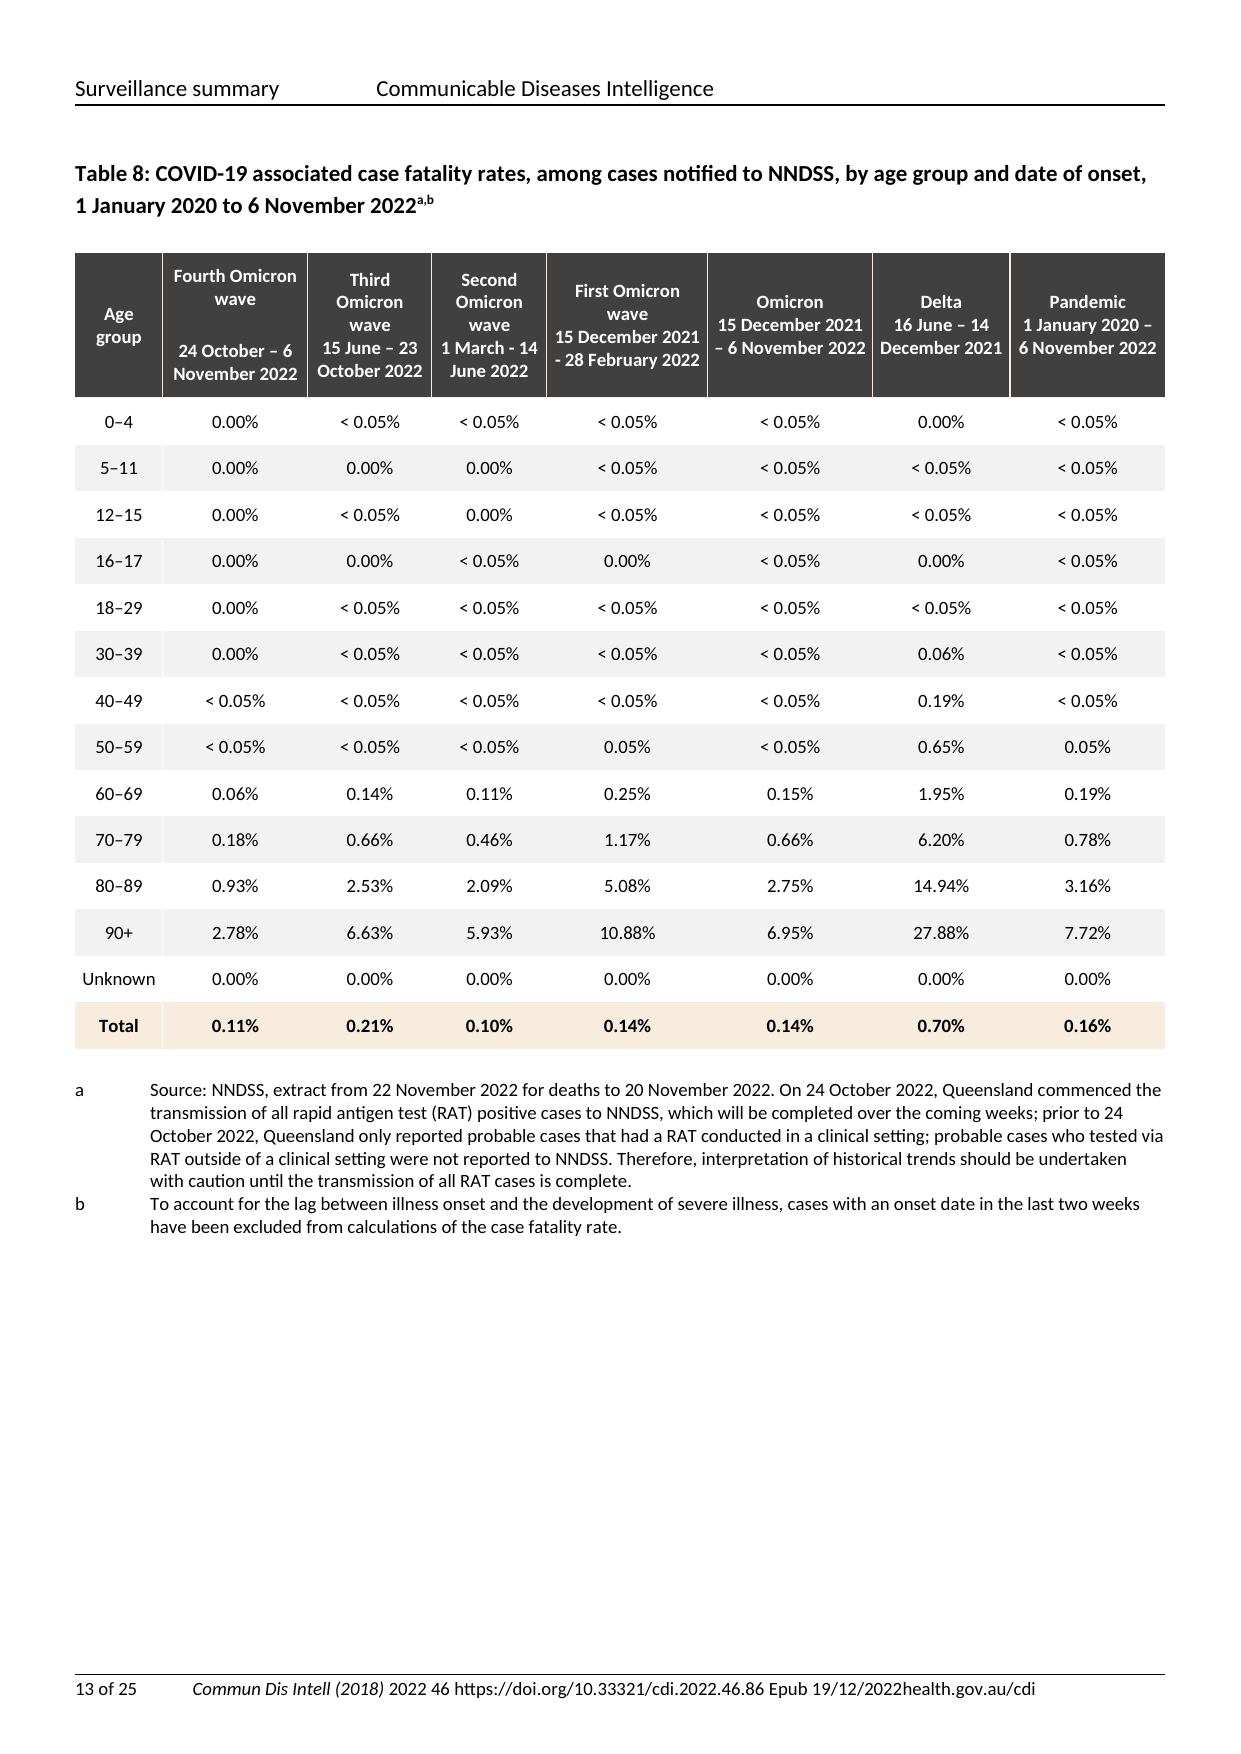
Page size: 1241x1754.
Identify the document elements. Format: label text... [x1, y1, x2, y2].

table_cell Unknown [75, 956, 162, 1002]
table_cell < 0.05% [1010, 631, 1165, 677]
table_cell 10.88% [547, 909, 708, 956]
table_header Age group [75, 253, 162, 397]
table_cell 70–79 [75, 816, 162, 863]
table_cell 0.00% [872, 956, 1010, 1002]
table_cell 18–29 [75, 584, 162, 631]
table_cell 0.14% [547, 1002, 708, 1049]
table_header Pandemic 1 January 2020 – 6 November 2022 [1011, 253, 1165, 397]
table_cell < 0.05% [432, 538, 547, 584]
table_cell 2.75% [708, 863, 872, 909]
table_cell 0.11% [432, 770, 547, 816]
table_cell < 0.05% [872, 491, 1010, 538]
table_cell < 0.05% [708, 445, 872, 491]
table_cell 0.21% [308, 1002, 432, 1049]
table_cell 0.16% [1010, 1002, 1165, 1049]
table_cell 0.00% [163, 584, 308, 631]
table_cell 0.00% [872, 398, 1010, 445]
table_cell 0.19% [1010, 770, 1165, 816]
table_cell 0.00% [163, 956, 308, 1002]
table_cell 0.25% [547, 770, 708, 816]
table_cell 27.88% [872, 909, 1010, 956]
table_cell 6.95% [708, 909, 872, 956]
table_cell 0.00% [163, 538, 308, 584]
table_cell 0.00% [308, 538, 432, 584]
table_cell < 0.05% [308, 491, 432, 538]
table_cell 0.00% [163, 398, 308, 445]
table_cell 0.00% [163, 491, 308, 538]
table_cell 6.20% [872, 816, 1010, 863]
table_header Fourth Omicron wave 24 October – 6 November 2022 [163, 253, 307, 397]
table_cell 14.94% [872, 863, 1010, 909]
table_cell < 0.05% [708, 584, 872, 631]
table_cell < 0.05% [432, 677, 547, 723]
table_cell < 0.05% [308, 631, 432, 677]
text a Source: NNDSS, extract from 22 November 2022 for deaths to 20 November 2022. On 24 October 2022, Queensland commenced the transmission of all rapid antigen test (RAT) positive cases to NNDSS, which will be completed over the coming weeks; prior to 24 October 2022, Queensland only reported probable cases that had a RAT conducted in a clinical setting; probable cases who tested via RAT outside of a clinical setting were not reported to NNDSS. Therefore, interpretation of historical trends should be undertaken with caution until the transmission of all RAT cases is complete. [75, 1078, 1165, 1192]
table_cell 0.10% [432, 1002, 547, 1049]
table_cell 16–17 [75, 538, 162, 584]
table_cell 0.19% [872, 677, 1010, 723]
table_cell < 0.05% [547, 631, 708, 677]
table_cell < 0.05% [872, 584, 1010, 631]
table_cell < 0.05% [708, 398, 872, 445]
table_cell < 0.05% [708, 491, 872, 538]
table_cell 0.00% [872, 538, 1010, 584]
table_header First Omicron wave 15 December 2021 - 28 February 2022 [547, 253, 707, 397]
table_cell 0.14% [308, 770, 432, 816]
table_cell 90+ [75, 909, 162, 956]
table_cell 12–15 [75, 491, 162, 538]
table_cell 3.16% [1010, 863, 1165, 909]
table_cell 0.00% [308, 956, 432, 1002]
table_cell 0.00% [163, 631, 308, 677]
table_cell 0.05% [1010, 724, 1165, 770]
table_cell < 0.05% [432, 631, 547, 677]
table_cell 1.95% [872, 770, 1010, 816]
table_header Delta 16 June – 14 December 2021 [873, 253, 1009, 397]
table_cell < 0.05% [308, 584, 432, 631]
table_cell < 0.05% [432, 398, 547, 445]
table_cell 0.70% [872, 1002, 1010, 1049]
table_cell < 0.05% [1010, 491, 1165, 538]
table_cell 30–39 [75, 631, 162, 677]
table_cell 0.00% [163, 445, 308, 491]
table_cell 1.17% [547, 816, 708, 863]
table_cell < 0.05% [1010, 677, 1165, 723]
table_cell 5.93% [432, 909, 547, 956]
table_header Third Omicron wave 15 June – 23 October 2022 [308, 253, 431, 397]
table_cell 0.06% [872, 631, 1010, 677]
table_cell < 0.05% [708, 538, 872, 584]
table_cell 2.78% [163, 909, 308, 956]
table_cell < 0.05% [163, 724, 308, 770]
table_cell 0.00% [1010, 956, 1165, 1002]
table_cell Total [75, 1002, 162, 1049]
table_cell < 0.05% [547, 677, 708, 723]
table_header Omicron 15 December 2021 – 6 November 2022 [708, 253, 872, 397]
table_cell < 0.05% [708, 631, 872, 677]
table_cell < 0.05% [547, 584, 708, 631]
table_cell 0.66% [708, 816, 872, 863]
table_cell < 0.05% [308, 398, 432, 445]
table_cell 0.14% [708, 1002, 872, 1049]
table_cell 7.72% [1010, 909, 1165, 956]
table_cell 0.00% [432, 445, 547, 491]
table_cell < 0.05% [547, 445, 708, 491]
table_cell < 0.05% [432, 584, 547, 631]
table_header Second Omicron wave 1 March - 14 June 2022 [432, 253, 546, 397]
table_cell < 0.05% [308, 724, 432, 770]
table_cell < 0.05% [1010, 398, 1165, 445]
table_cell 5–11 [75, 445, 162, 491]
table_cell < 0.05% [1010, 538, 1165, 584]
table_cell 2.09% [432, 863, 547, 909]
table_cell < 0.05% [432, 724, 547, 770]
table_cell 0.00% [432, 491, 547, 538]
table_cell 0.06% [163, 770, 308, 816]
table_cell 0.00% [547, 538, 708, 584]
table_cell 60–69 [75, 770, 162, 816]
table_cell < 0.05% [872, 445, 1010, 491]
text b To account for the lag between illness onset and the development of severe illness, cases with an onset date in the last two weeks have been excluded from calculations of the case fatality rate. [75, 1192, 1165, 1238]
table_cell 0.05% [547, 724, 708, 770]
table_cell 0.11% [163, 1002, 308, 1049]
table_cell < 0.05% [308, 677, 432, 723]
text Table 8: COVID-19 associated case fatality rates, among cases notified to NNDSS, by age group and date of onset, 1 January 2020 to 6 November 2022a,b [75, 159, 1165, 219]
table_cell < 0.05% [547, 491, 708, 538]
table_cell 0.18% [163, 816, 308, 863]
table_cell < 0.05% [708, 677, 872, 723]
table_cell 5.08% [547, 863, 708, 909]
table_cell 40–49 [75, 677, 162, 723]
table_cell 0.65% [872, 724, 1010, 770]
table_cell 0.15% [708, 770, 872, 816]
table_cell < 0.05% [547, 398, 708, 445]
table_cell 0.00% [308, 445, 432, 491]
table_cell 0–4 [75, 398, 162, 445]
table_cell 0.00% [708, 956, 872, 1002]
table_cell < 0.05% [163, 677, 308, 723]
table_cell < 0.05% [1010, 584, 1165, 631]
table_cell 80–89 [75, 863, 162, 909]
table_cell 0.78% [1010, 816, 1165, 863]
table_cell 0.66% [308, 816, 432, 863]
table_cell < 0.05% [708, 724, 872, 770]
table_cell 0.46% [432, 816, 547, 863]
table_cell 2.53% [308, 863, 432, 909]
table_cell 50–59 [75, 724, 162, 770]
table_cell 0.00% [432, 956, 547, 1002]
table_cell 0.93% [163, 863, 308, 909]
table_cell 6.63% [308, 909, 432, 956]
table_cell 0.00% [547, 956, 708, 1002]
table_cell < 0.05% [1010, 445, 1165, 491]
